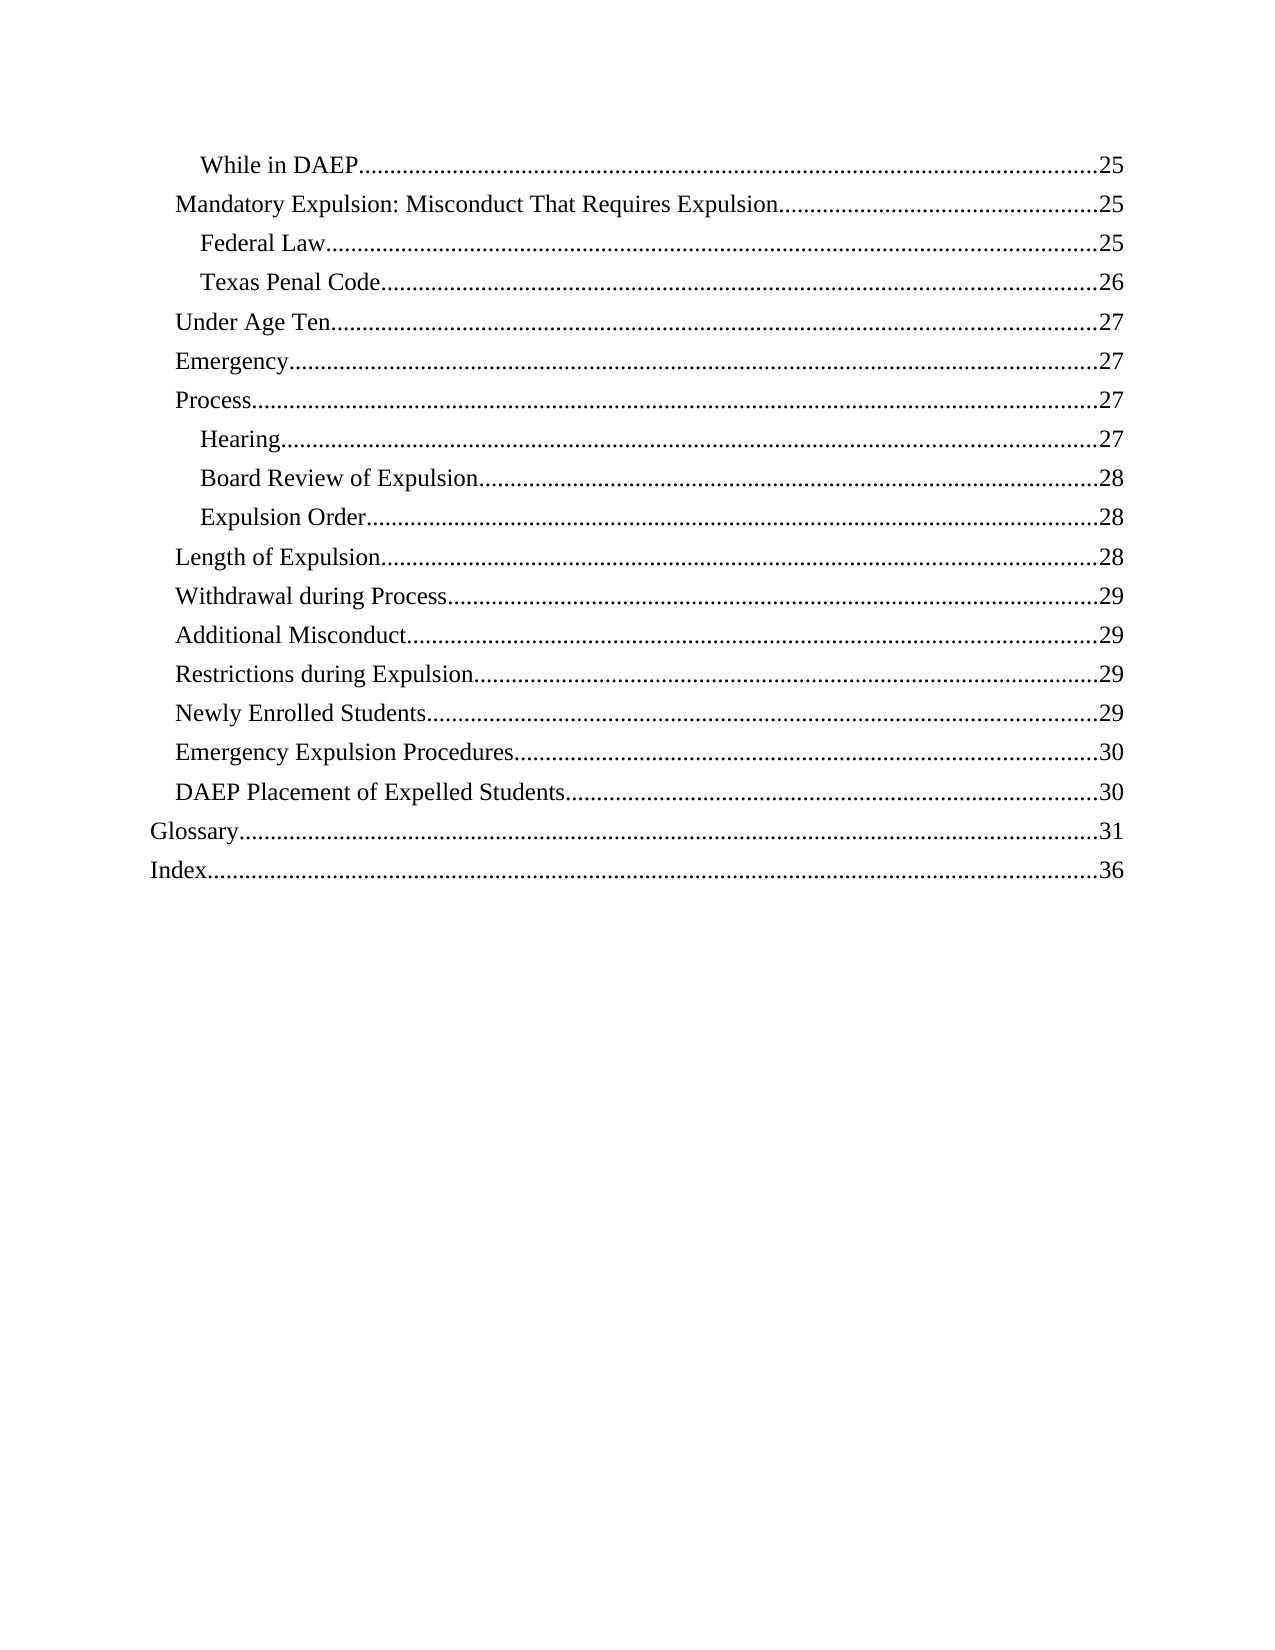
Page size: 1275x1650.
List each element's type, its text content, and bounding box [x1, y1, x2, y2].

text While in DAEP 25 [200, 150, 1125, 179]
text Hearing 27 [200, 424, 1125, 453]
text Federal Law 25 [200, 228, 1125, 257]
text Texas Penal Code 26 [200, 267, 1125, 296]
text Mandatory Expulsion: Misconduct That Requires Expulsion 25 [175, 189, 1125, 218]
text Index 36 [150, 855, 1125, 884]
text Length of Expulsion 28 [175, 542, 1125, 570]
text Newly Enrolled Students 29 [175, 698, 1125, 727]
text Restrictions during Expulsion 29 [175, 659, 1125, 688]
text Process 27 [175, 385, 1125, 414]
text Withdrawal during Process 29 [175, 581, 1125, 609]
text Expulsion Order 28 [200, 502, 1125, 531]
text Emergency 27 [175, 346, 1125, 374]
text Glossary 31 [150, 816, 1125, 844]
text Additional Misconduct 29 [175, 620, 1125, 649]
text Board Review of Expulsion 28 [200, 463, 1125, 492]
text Emergency Expulsion Procedures 30 [175, 737, 1125, 766]
text DAEP Placement of Expelled Students 30 [175, 777, 1125, 805]
text Under Age Ten 27 [175, 307, 1125, 335]
